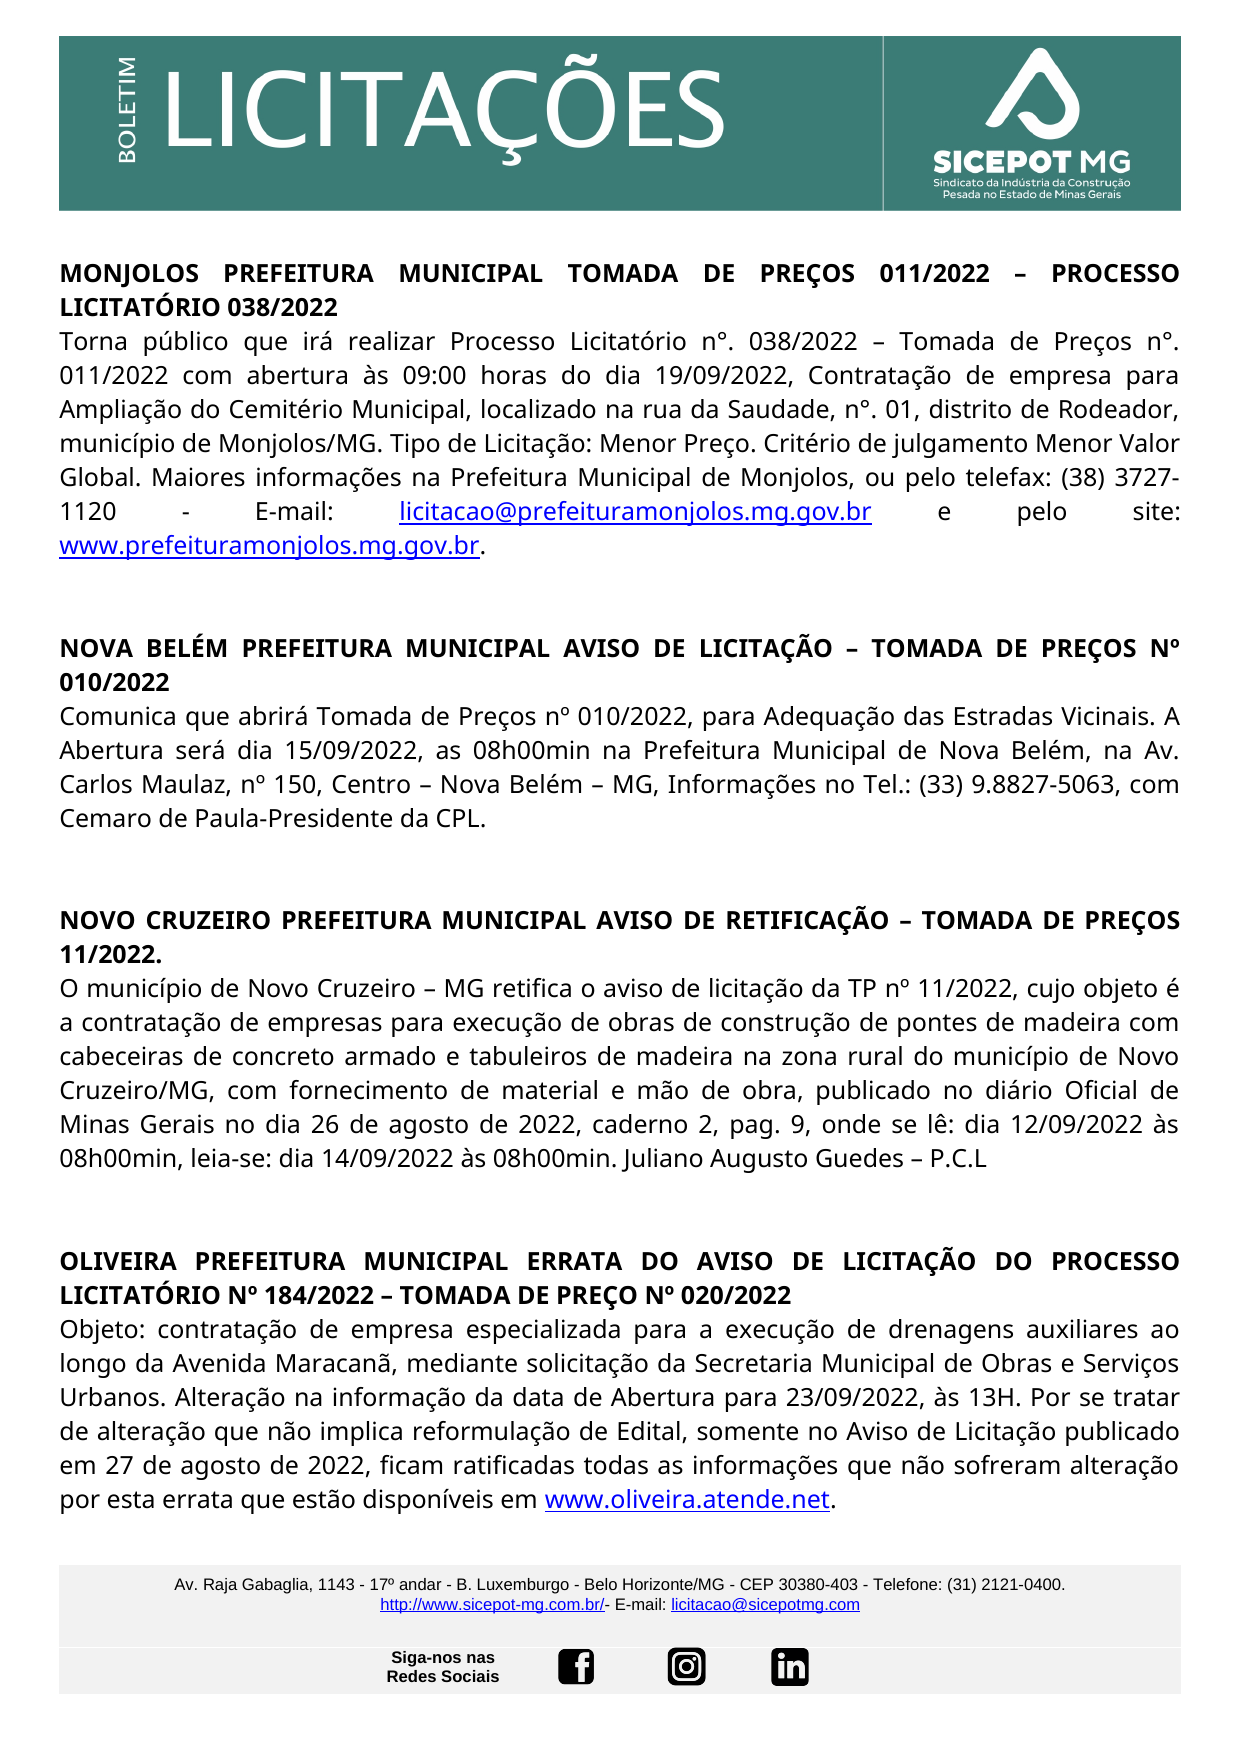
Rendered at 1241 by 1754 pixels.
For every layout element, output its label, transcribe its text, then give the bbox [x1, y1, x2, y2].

picture [59, 36, 1181, 211]
text NOVA BELÉM PREFEITURA MUNICIPAL AVISO DE LICITAÇÃO – TOMADA DE PREÇOS Nº 010/2022 [59, 630, 1181, 698]
text Torna público que irá realizar Processo Licitatório n°. 038/2022 – Tomada de Preços n°. 011/2022 com abertura às 09:00 horas do dia 19/09/2022, Contratação de empresa para Ampliação do Cemitério Municipal, localizado na rua da Saudade, n°. 01, distrito de Rodeador, município de Monjolos/MG. Tipo de Licitação: Menor Preço. Critério de julgamento Menor Valor Global. Maiores informações na Prefeitura Municipal de Monjolos, ou pelo telefax: (38) 3727-1120 - E-mail: licitacao@prefeituramonjolos.mg.gov.br e pelo site: www.prefeituramonjolos.mg.gov.br. [59, 324, 1181, 562]
picture [667, 1647, 706, 1686]
picture [771, 1648, 809, 1686]
text Comunica que abrirá Tomada de Preços nº 010/2022, para Adequação das Estradas Vicinais. A Abertura será dia 15/09/2022, as 08h00min na Prefeitura Municipal de Nova Belém, na Av. Carlos Maulaz, nº 150, Centro – Nova Belém – MG, Informações no Tel.: (33) 9.8827-5063, com Cemaro de Paula-Presidente da CPL. [59, 698, 1181, 834]
text MONJOLOS PREFEITURA MUNICIPAL TOMADA DE PREÇOS 011/2022 – PROCESSO LICITATÓRIO 038/2022 [59, 256, 1181, 324]
picture [557, 1648, 594, 1685]
text O município de Novo Cruzeiro – MG retifica o aviso de licitação da TP nº 11/2022, cujo objeto é a contratação de empresas para execução de obras de construção de pontes de madeira com cabeceiras de concreto armado e tabuleiros de madeira na zona rural do município de Novo Cruzeiro/MG, com fornecimento de material e mão de obra, publicado no diário Oficial de Minas Gerais no dia 26 de agosto de 2022, caderno 2, pag. 9, onde se lê: dia 12/09/2022 às 08h00min, leia-se: dia 14/09/2022 às 08h00min. Juliano Augusto Guedes – P.C.L [59, 971, 1181, 1175]
text Objeto: contratação de empresa especializada para a execução de drenagens auxiliares ao longo da Avenida Maracanã, mediante solicitação da Secretaria Municipal de Obras e Serviços Urbanos. Alteração na informação da data de Abertura para 23/09/2022, às 13H. Por se tratar de alteração que não implica reformulação de Edital, somente no Aviso de Licitação publicado em 27 de agosto de 2022, ficam ratificadas todas as informações que não sofreram alteração por esta errata que estão disponíveis em www.oliveira.atende.net. [59, 1311, 1181, 1516]
text NOVO CRUZEIRO PREFEITURA MUNICIPAL AVISO DE RETIFICAÇÃO – TOMADA DE PREÇOS 11/2022. [59, 903, 1181, 971]
text OLIVEIRA PREFEITURA MUNICIPAL ERRATA DO AVISO DE LICITAÇÃO DO PROCESSO LICITATÓRIO Nº 184/2022 – TOMADA DE PREÇO Nº 020/2022 [59, 1243, 1181, 1311]
